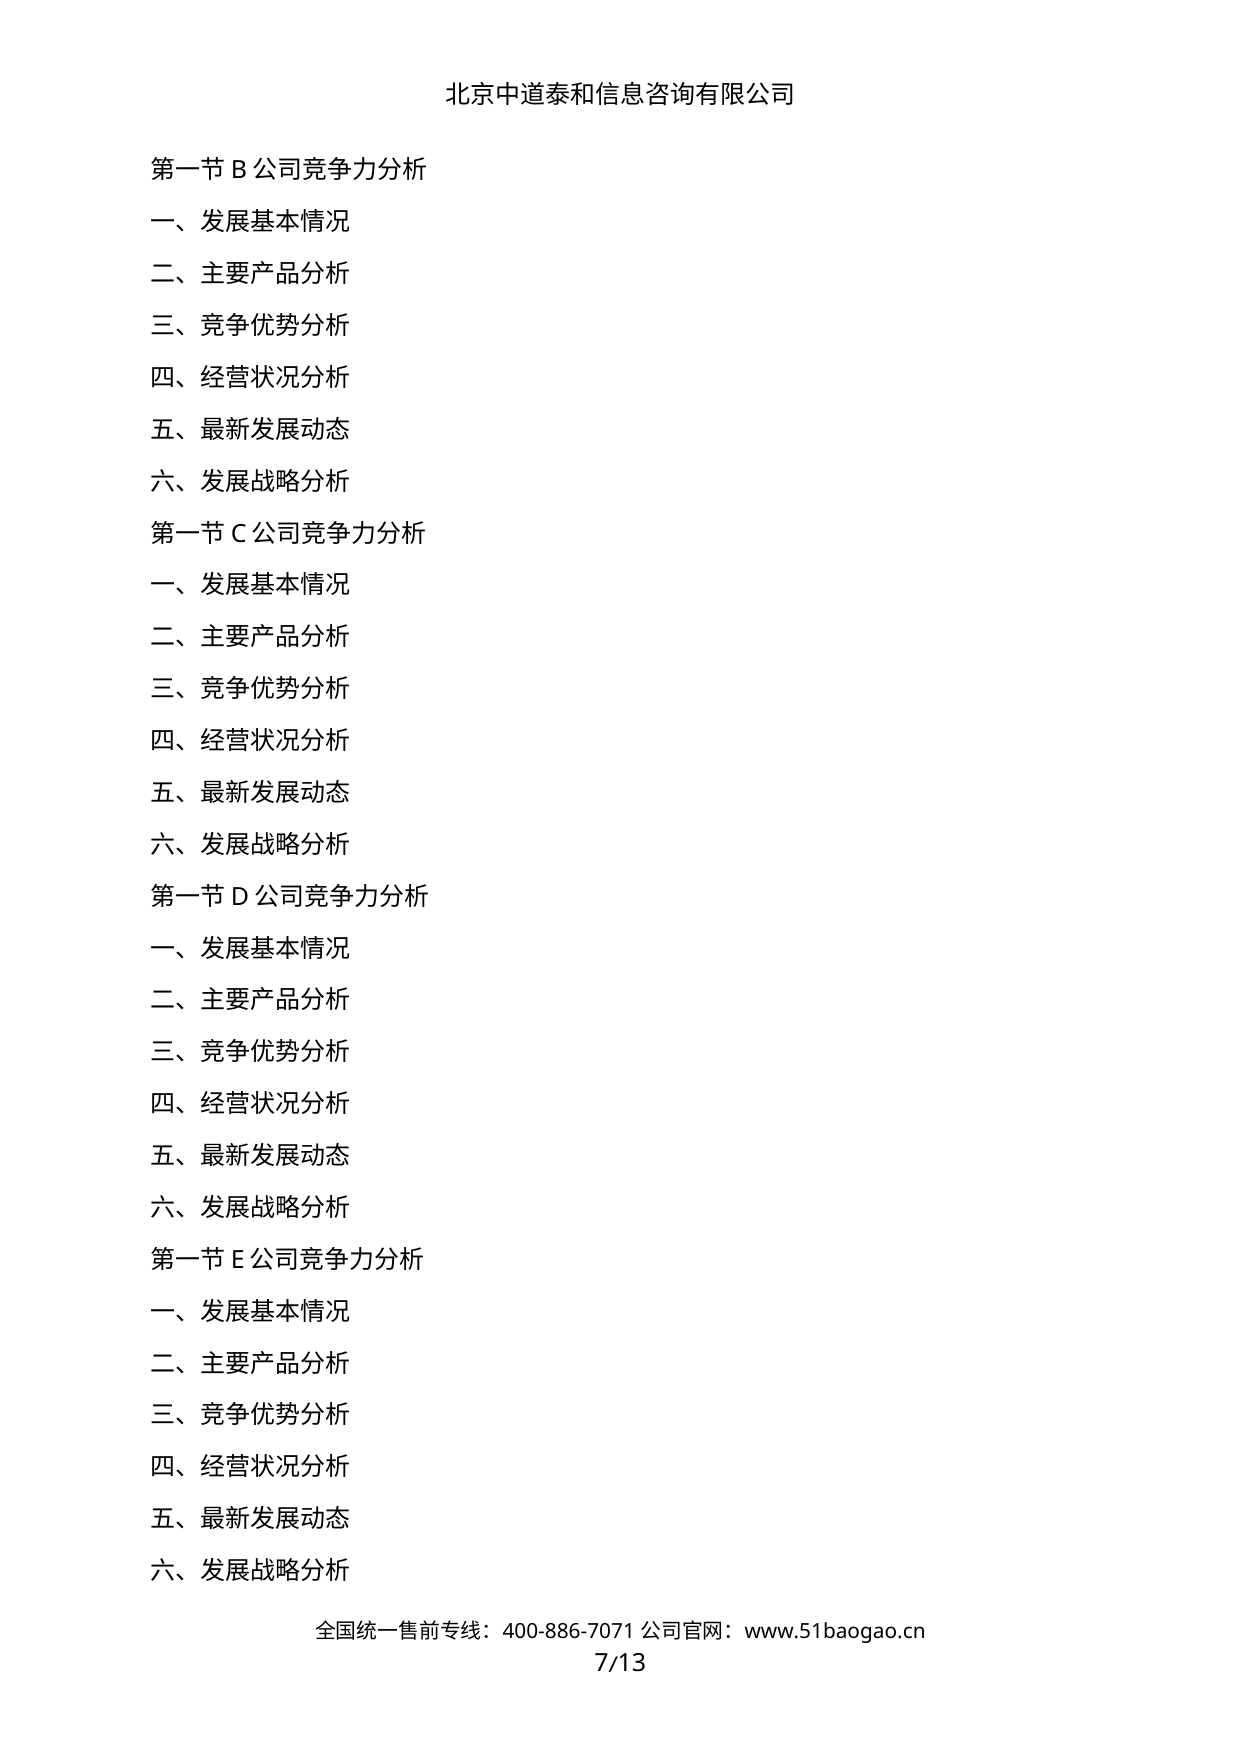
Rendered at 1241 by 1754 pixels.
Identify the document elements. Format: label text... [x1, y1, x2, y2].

text 二、主要产品分析 [150, 1343, 1090, 1379]
text 三、竞争优势分析 [150, 1032, 1090, 1068]
text 一、发展基本情况 [150, 928, 1090, 964]
text 第一节 D公司竞争力分析 [150, 876, 1090, 912]
text 五、最新发展动态 [150, 1136, 1090, 1172]
text 五、最新发展动态 [150, 772, 1090, 809]
text 六、发展战略分析 [150, 461, 1090, 497]
text 五、最新发展动态 [150, 409, 1090, 446]
text 第一节 B公司竞争力分析 [150, 150, 1090, 186]
text 六、发展战略分析 [150, 1187, 1090, 1224]
text 六、发展战略分析 [150, 824, 1090, 861]
text 四、经营状况分析 [150, 1447, 1090, 1483]
text 三、竞争优势分析 [150, 669, 1090, 705]
text 二、主要产品分析 [150, 617, 1090, 653]
text 一、发展基本情况 [150, 202, 1090, 238]
text 六、发展战略分析 [150, 1551, 1090, 1587]
text 一、发展基本情况 [150, 1291, 1090, 1327]
text 第一节 C公司竞争力分析 [150, 513, 1090, 549]
text 三、竞争优势分析 [150, 306, 1090, 342]
text 一、发展基本情况 [150, 565, 1090, 601]
text 第一节 E公司竞争力分析 [150, 1239, 1090, 1276]
text 五、最新发展动态 [150, 1499, 1090, 1535]
text 二、主要产品分析 [150, 254, 1090, 290]
text 二、主要产品分析 [150, 980, 1090, 1016]
text 四、经营状况分析 [150, 357, 1090, 394]
text 三、竞争优势分析 [150, 1395, 1090, 1431]
text 四、经营状况分析 [150, 1084, 1090, 1120]
text 四、经营状况分析 [150, 721, 1090, 757]
